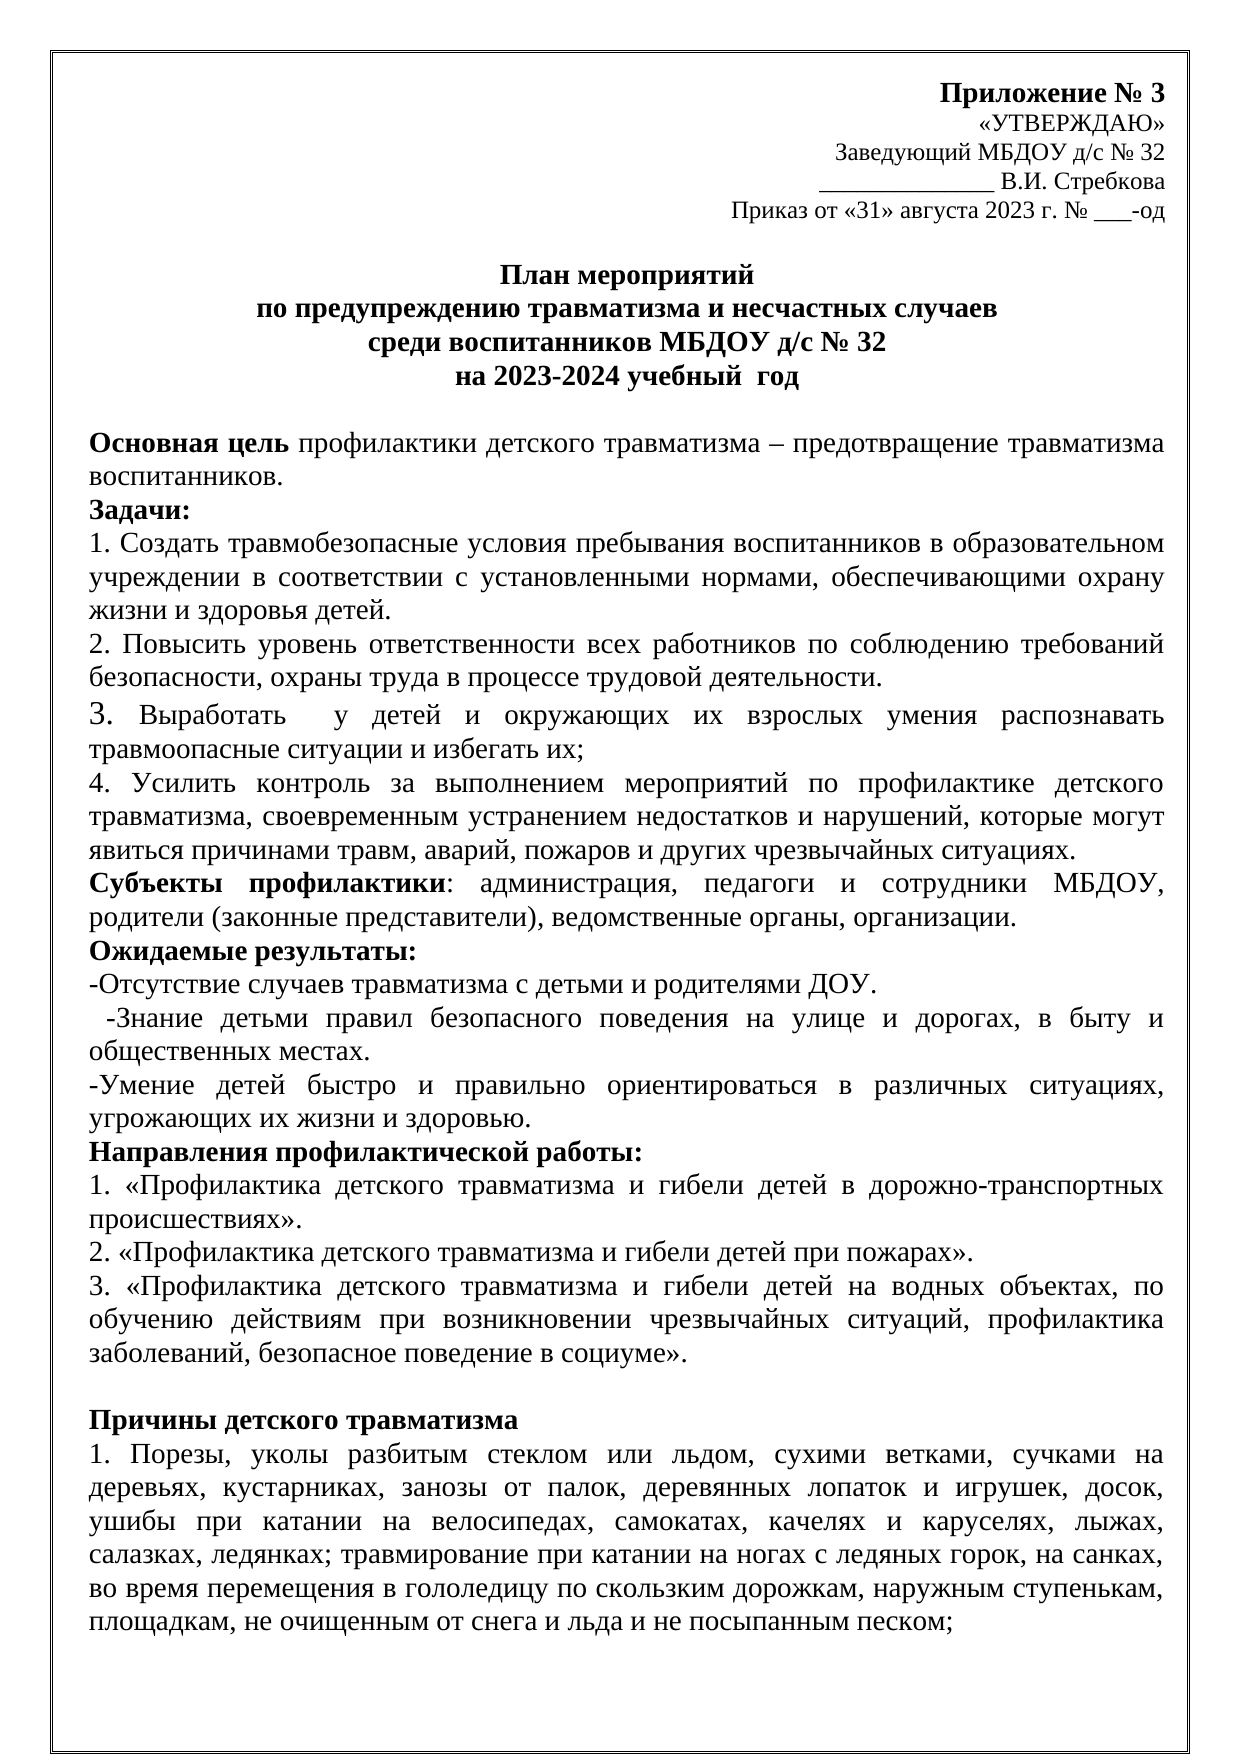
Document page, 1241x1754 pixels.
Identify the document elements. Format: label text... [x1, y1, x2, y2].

text 2. «Профилактика детского травматизма и гибели детей при пожарах». [89, 1234, 1165, 1268]
text Заведующий МБДОУ д/с № 32 [89, 137, 1165, 166]
text Направления профилактической работы: [89, 1134, 1165, 1167]
text План мероприятий [89, 257, 1165, 291]
text 3. «Профилактика детского травматизма и гибели детей на водных объектах, по обучению действиям при возникновении чрезвычайных ситуаций, профилактика заболеваний, безопасное поведение в социуме». [89, 1268, 1165, 1369]
text -Знание детьми правил безопасного поведения на улице и дорогах, в быту и общественных местах. [89, 1000, 1165, 1067]
text по предупреждению травматизма и несчастных случаев [89, 291, 1165, 324]
text -Умение детей быстро и правильно ориентироваться в различных ситуациях, угрожающих их жизни и здоровью. [89, 1067, 1165, 1134]
text среди воспитанников МБДОУ д/с № 32 [89, 324, 1165, 358]
text 3. Выработать у детей и окружающих их взрослых умения распознавать травмоопасные ситуации и избегать их; [89, 693, 1165, 765]
text «УТВЕРЖДАЮ» [89, 108, 1165, 137]
text Приложение № 3 [89, 75, 1165, 108]
text 4. Усилить контроль за выполнением мероприятий по профилактике детского травматизма, своевременным устранением недостатков и нарушений, которые могут явиться причинами травм, аварий, пожаров и других чрезвычайных ситуациях. [89, 765, 1165, 866]
text 2. Повысить уровень ответственности всех работников по соблюдению требований безопасности, охраны труда в процессе трудовой деятельности. [89, 626, 1165, 693]
text -Отсутствие случаев травматизма с детьми и родителями ДОУ. [89, 966, 1165, 1000]
text 1. «Профилактика детского травматизма и гибели детей в дорожно-транспортных происшествиях». [89, 1167, 1165, 1234]
text Причины детского травматизма [89, 1402, 1165, 1436]
text 1. Порезы, уколы разбитым стеклом или льдом, сухими ветками, сучками на деревьях, кустарниках, занозы от палок, деревянных лопаток и игрушек, досок, ушибы при катании на велосипедах, самокатах, качелях и каруселях, лыжах, салазках, ледянках; травмирование при катании на ногах с ледяных горок, на санках, во время перемещения в гололедицу по скользким дорожкам, наружным ступенькам, площадкам, не очищенным от снега и льда и не посыпанным песком; [89, 1436, 1165, 1637]
text ______________ В.И. Стребкова [89, 166, 1165, 195]
text Основная цель профилактики детского травматизма – предотвращение травматизма воспитанников. [89, 425, 1165, 492]
text 1. Создать травмобезопасные условия пребывания воспитанников в образовательном учреждении в соответствии с установленными нормами, обеспечивающими охрану жизни и здоровья детей. [89, 525, 1165, 626]
text Ожидаемые результаты: [89, 933, 1165, 966]
text Субъекты профилактики: администрация, педагоги и сотрудники МБДОУ, родители (законные представители), ведомственные органы, организации. [89, 866, 1165, 933]
text Приказ от «31» августа 2023 г. № ___-од [89, 195, 1165, 223]
text на 2023-2024 учебный год [89, 358, 1165, 391]
text Задачи: [89, 492, 1165, 525]
